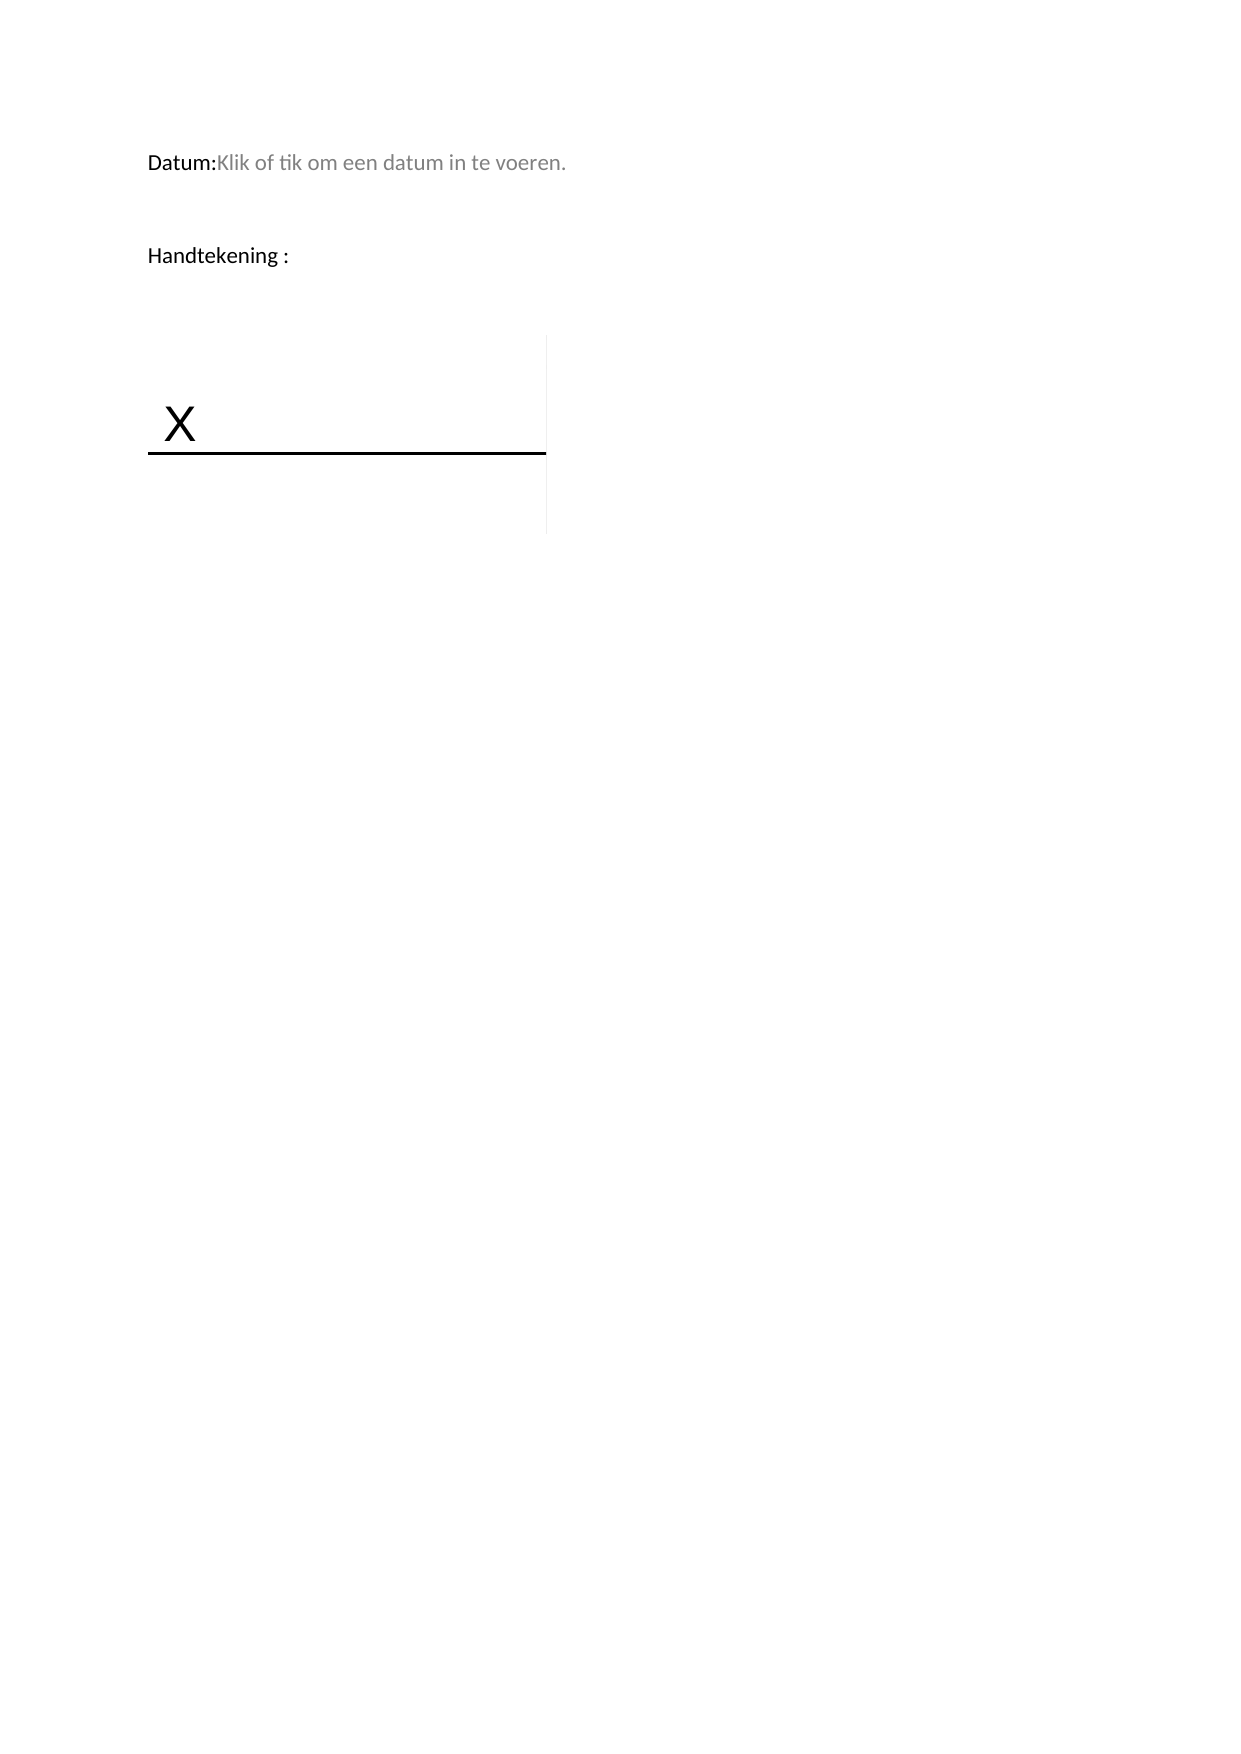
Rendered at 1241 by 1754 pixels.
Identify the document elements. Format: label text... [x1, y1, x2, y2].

text Datum: [148, 148, 1093, 176]
text Handtekening : [148, 241, 1093, 269]
